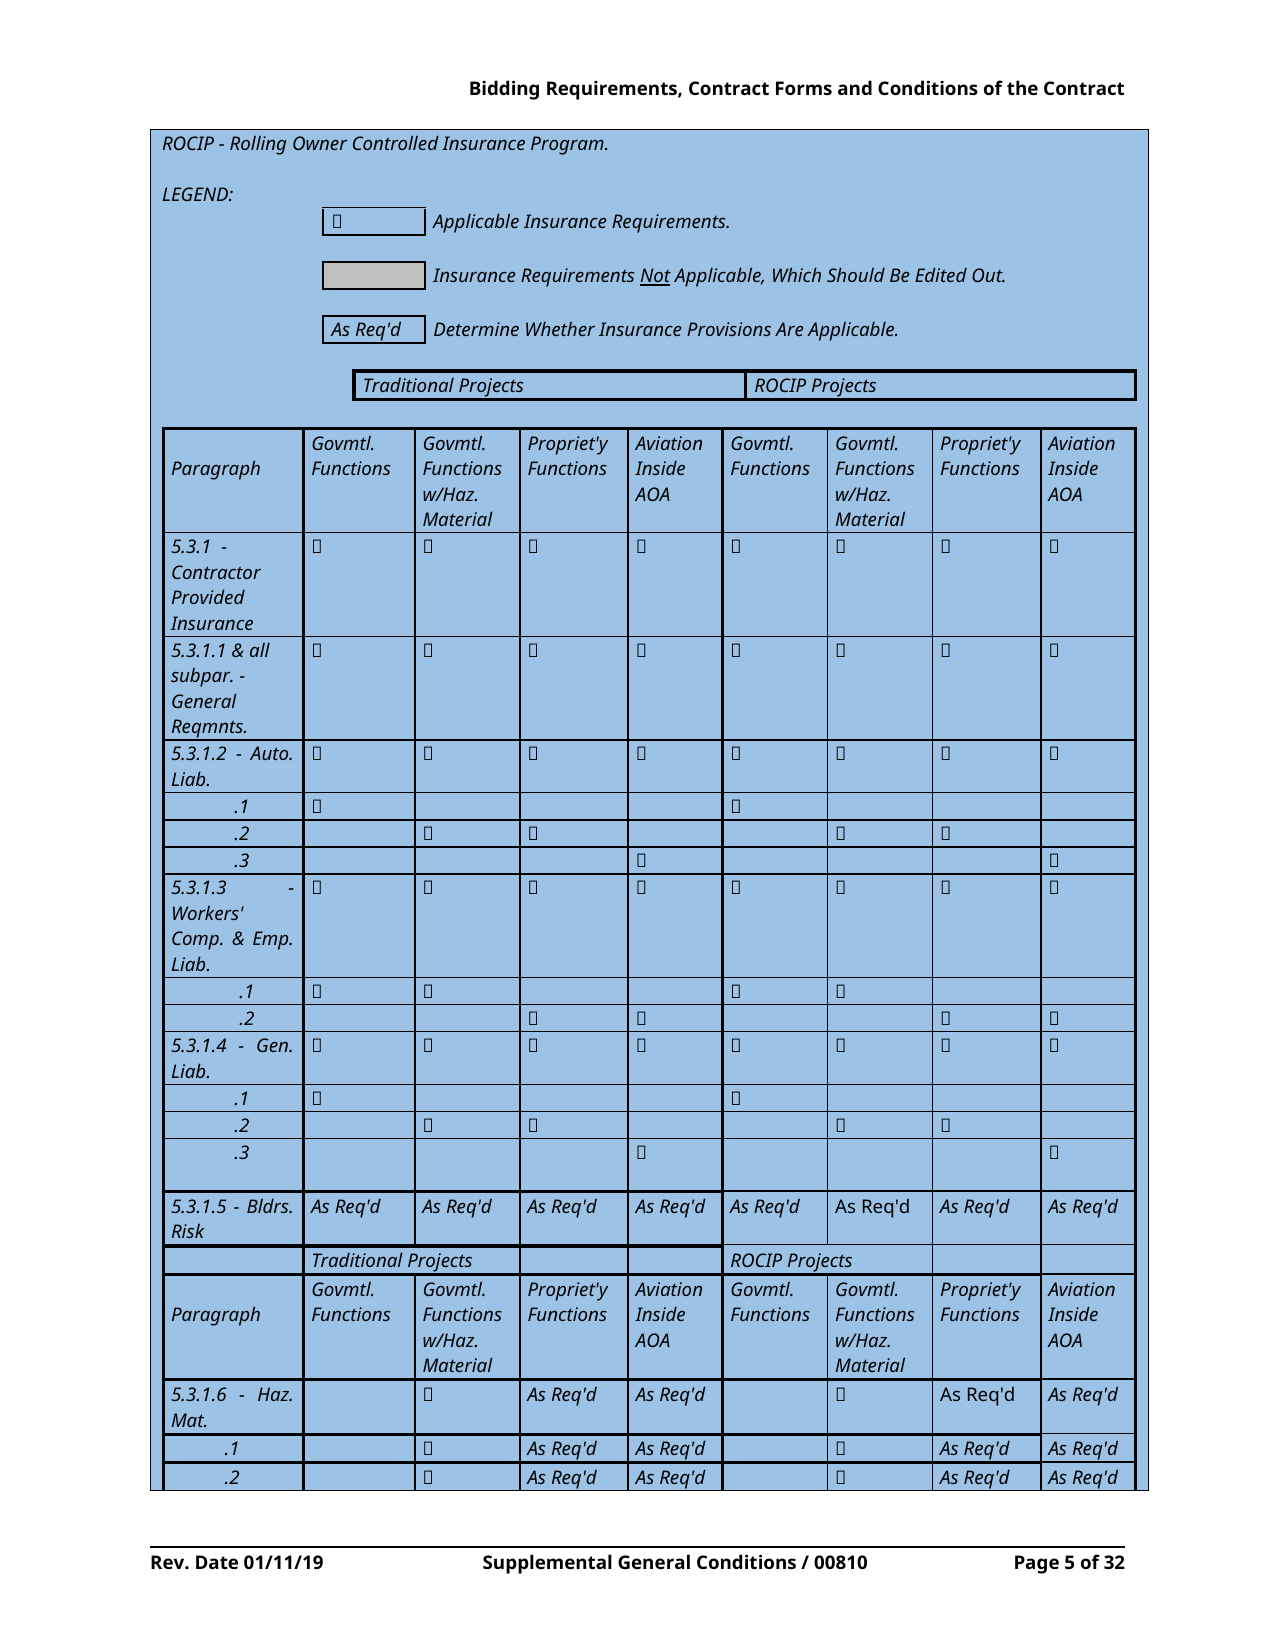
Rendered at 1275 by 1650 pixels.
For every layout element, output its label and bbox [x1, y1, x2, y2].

table_header [151, 130, 1148, 1490]
